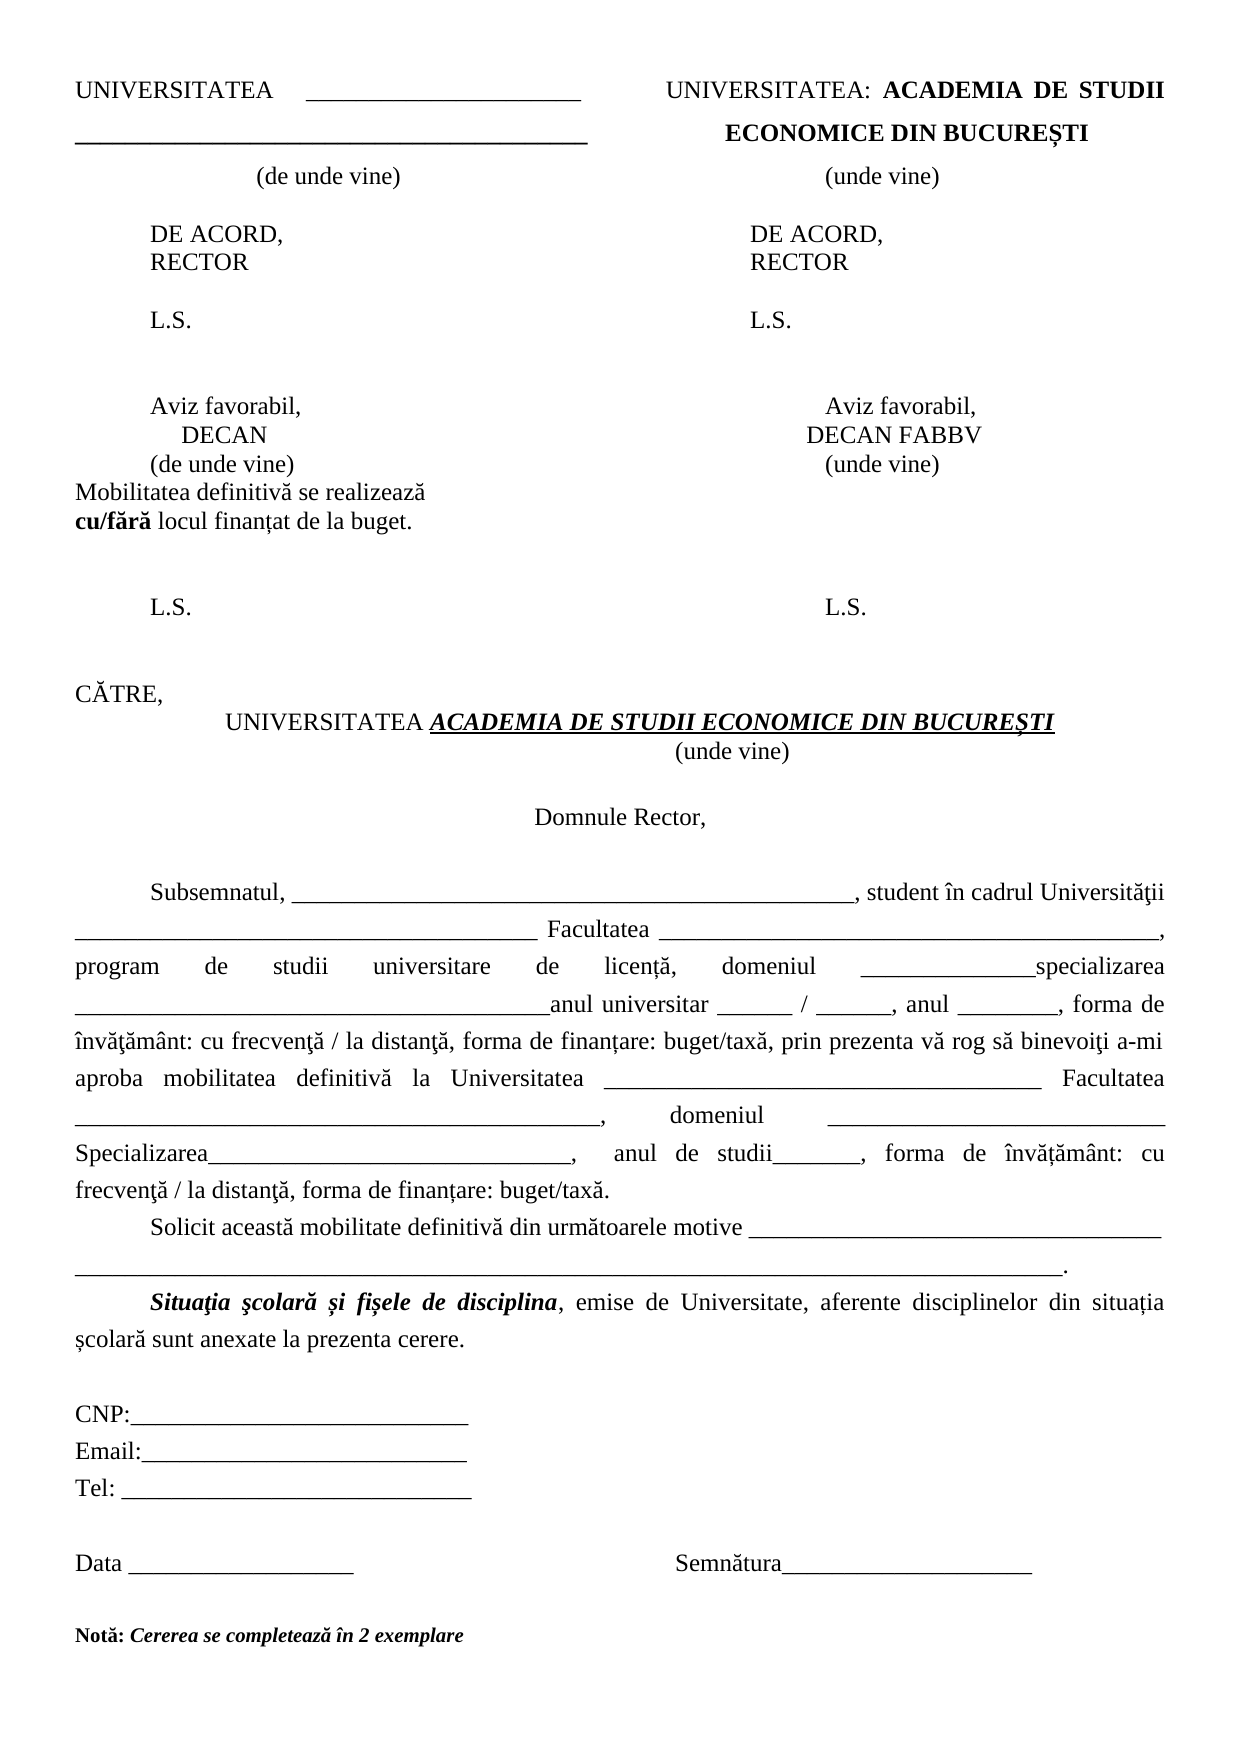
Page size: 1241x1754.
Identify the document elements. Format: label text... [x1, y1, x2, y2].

text CĂTRE, [75, 679, 1165, 707]
text UNIVERSITATEA ACADEMIA DE STUDII ECONOMICE DIN BUCUREȘTI [75, 707, 1165, 736]
text Subsemnatul, _____________________________________________, student în cadrul Universităţii _____________________________________ Facultatea ________________________________________, program de studii universitare de licență, domeniul ______________specializarea ______________________________________anul universitar ______ / ______, anul ________, forma de învăţământ: cu frecvenţă / la distanţă, forma de finanțare: buget/taxă, prin prezenta vă rog să binevoiţi a-mi aproba mobilitatea definitivă la Universitatea ___________________________________ Facultatea __________________________________________, domeniul ___________________________ Specializarea_____________________________, anul de studii_______, forma de învățământ: cu frecvenţă / la distanţă, forma de finanțare: buget/taxă. [75, 877, 1165, 1204]
text UNIVERSITATEA ______________________ UNIVERSITATEA: ACADEMIA DE STUDII _________________________________________ ECONOMICE DIN BUCUREȘTI [75, 75, 1165, 147]
text Aviz favorabil, Aviz favorabil, [75, 391, 1165, 420]
text Email:__________________________ [75, 1436, 1165, 1465]
text Domnule Rector, [75, 802, 1165, 831]
text DE ACORD, DE ACORD, [75, 219, 1165, 247]
text L.S. L.S. [75, 592, 1165, 621]
text Tel: ____________________________ [75, 1473, 1165, 1502]
text Mobilitatea definitivă se realizează cu/fără locul finanțat de la buget. [75, 477, 488, 535]
text _______________________________________________________________________________. [75, 1250, 1165, 1278]
text Data __________________ Semnătura____________________ [75, 1548, 1165, 1577]
text Solicit această mobilitate definitivă din următoarele motive _________________________________ [75, 1212, 1165, 1241]
text (de unde vine) (unde vine) [75, 161, 1165, 190]
text (unde vine) [75, 736, 1165, 765]
text RECTOR RECTOR [75, 247, 1165, 276]
text (de unde vine) (unde vine) [75, 449, 1165, 477]
text DECAN DECAN FABBV [150, 420, 1165, 449]
text L.S. L.S. [75, 305, 1165, 334]
text Situaţia şcolară și fișele de disciplina, emise de Universitate, aferente disciplinelor din situația școlară sunt anexate la prezenta cerere. [75, 1287, 1165, 1353]
text Notă: Cererea se completează în 2 exemplare [75, 1623, 1165, 1647]
text CNP:___________________________ [75, 1399, 1165, 1428]
